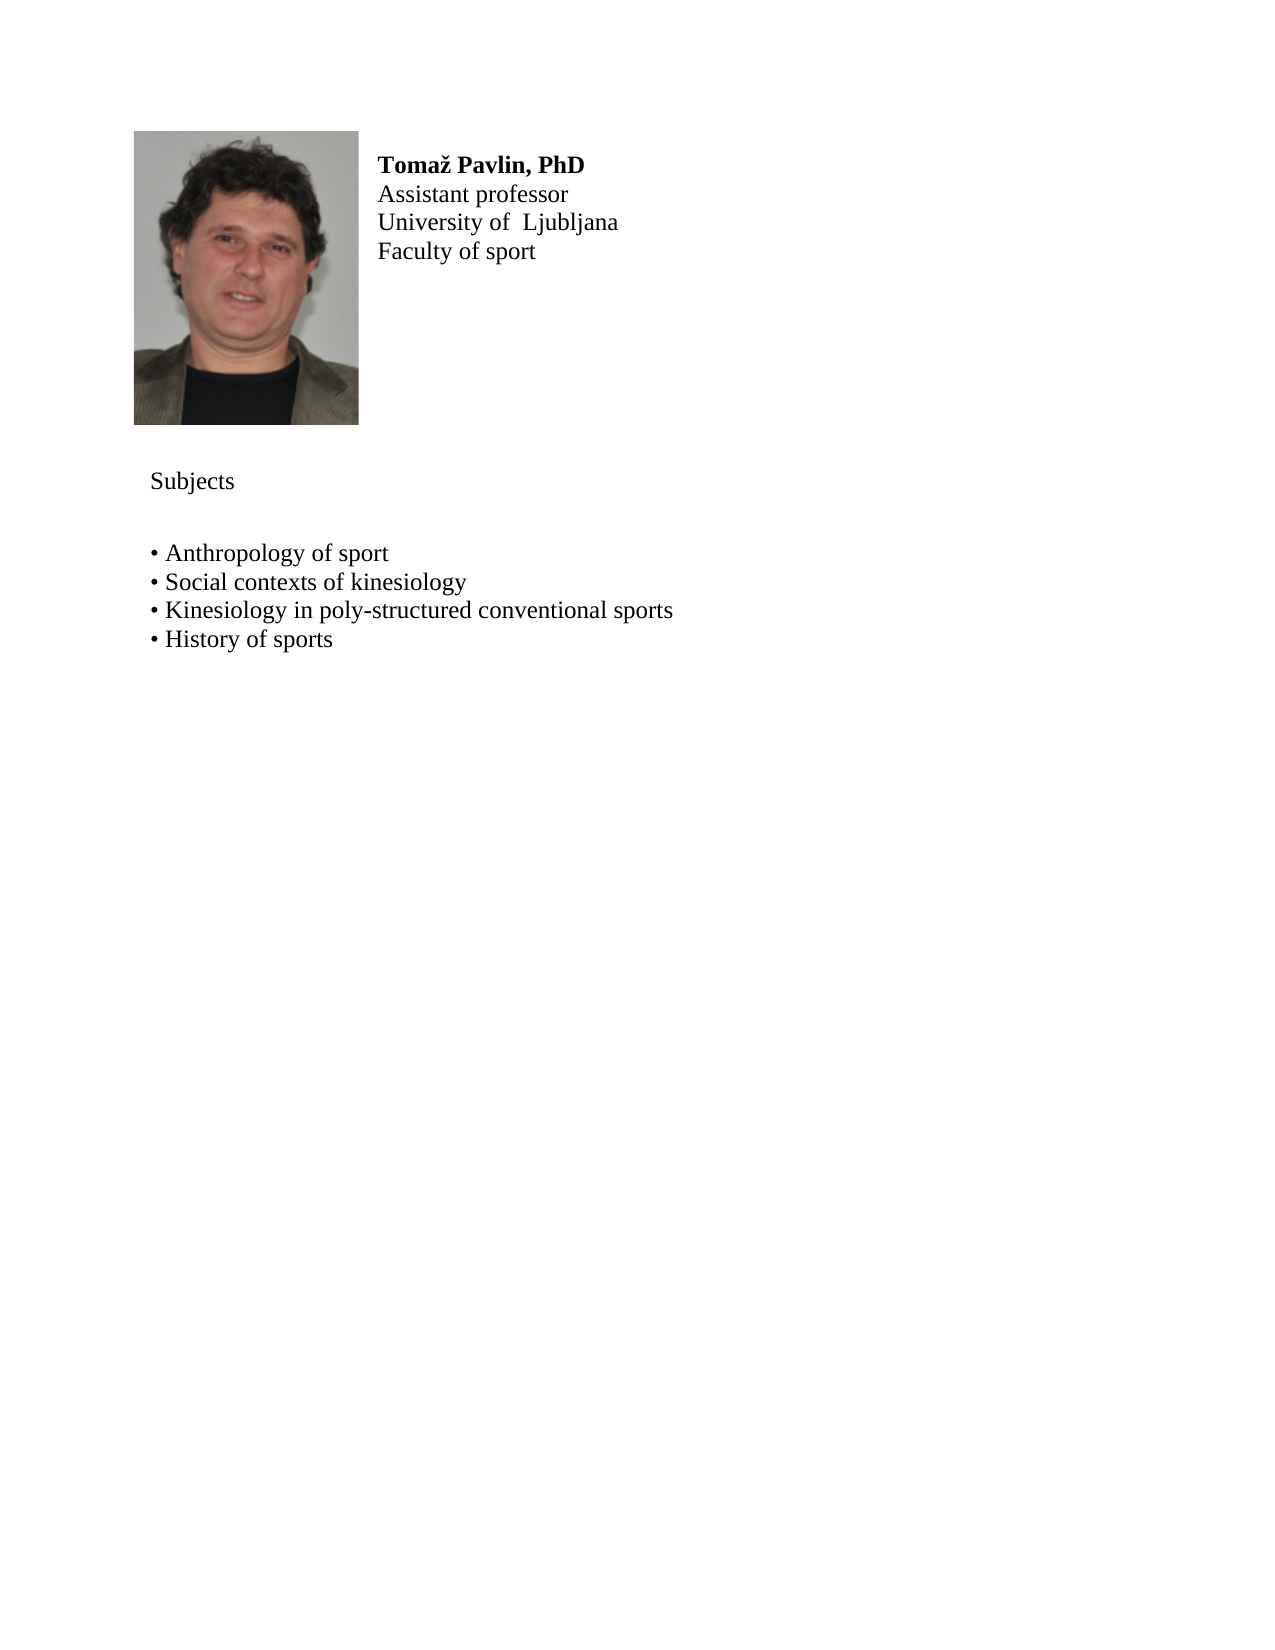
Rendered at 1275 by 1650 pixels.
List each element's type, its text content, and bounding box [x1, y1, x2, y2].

text • Kinesiology in poly-structured conventional sports [150, 596, 1125, 624]
picture [133, 131, 359, 425]
text Subjects [150, 466, 1125, 495]
text Assistant professor [359, 179, 1125, 207]
text • Anthropology of sport [150, 538, 1125, 567]
text Tomaž Pavlin, PhD [359, 150, 1125, 179]
text University of Ljubljana Faculty of sport [359, 207, 1125, 265]
text • History of sports [150, 624, 1125, 653]
text • Social contexts of kinesiology [150, 567, 1125, 596]
